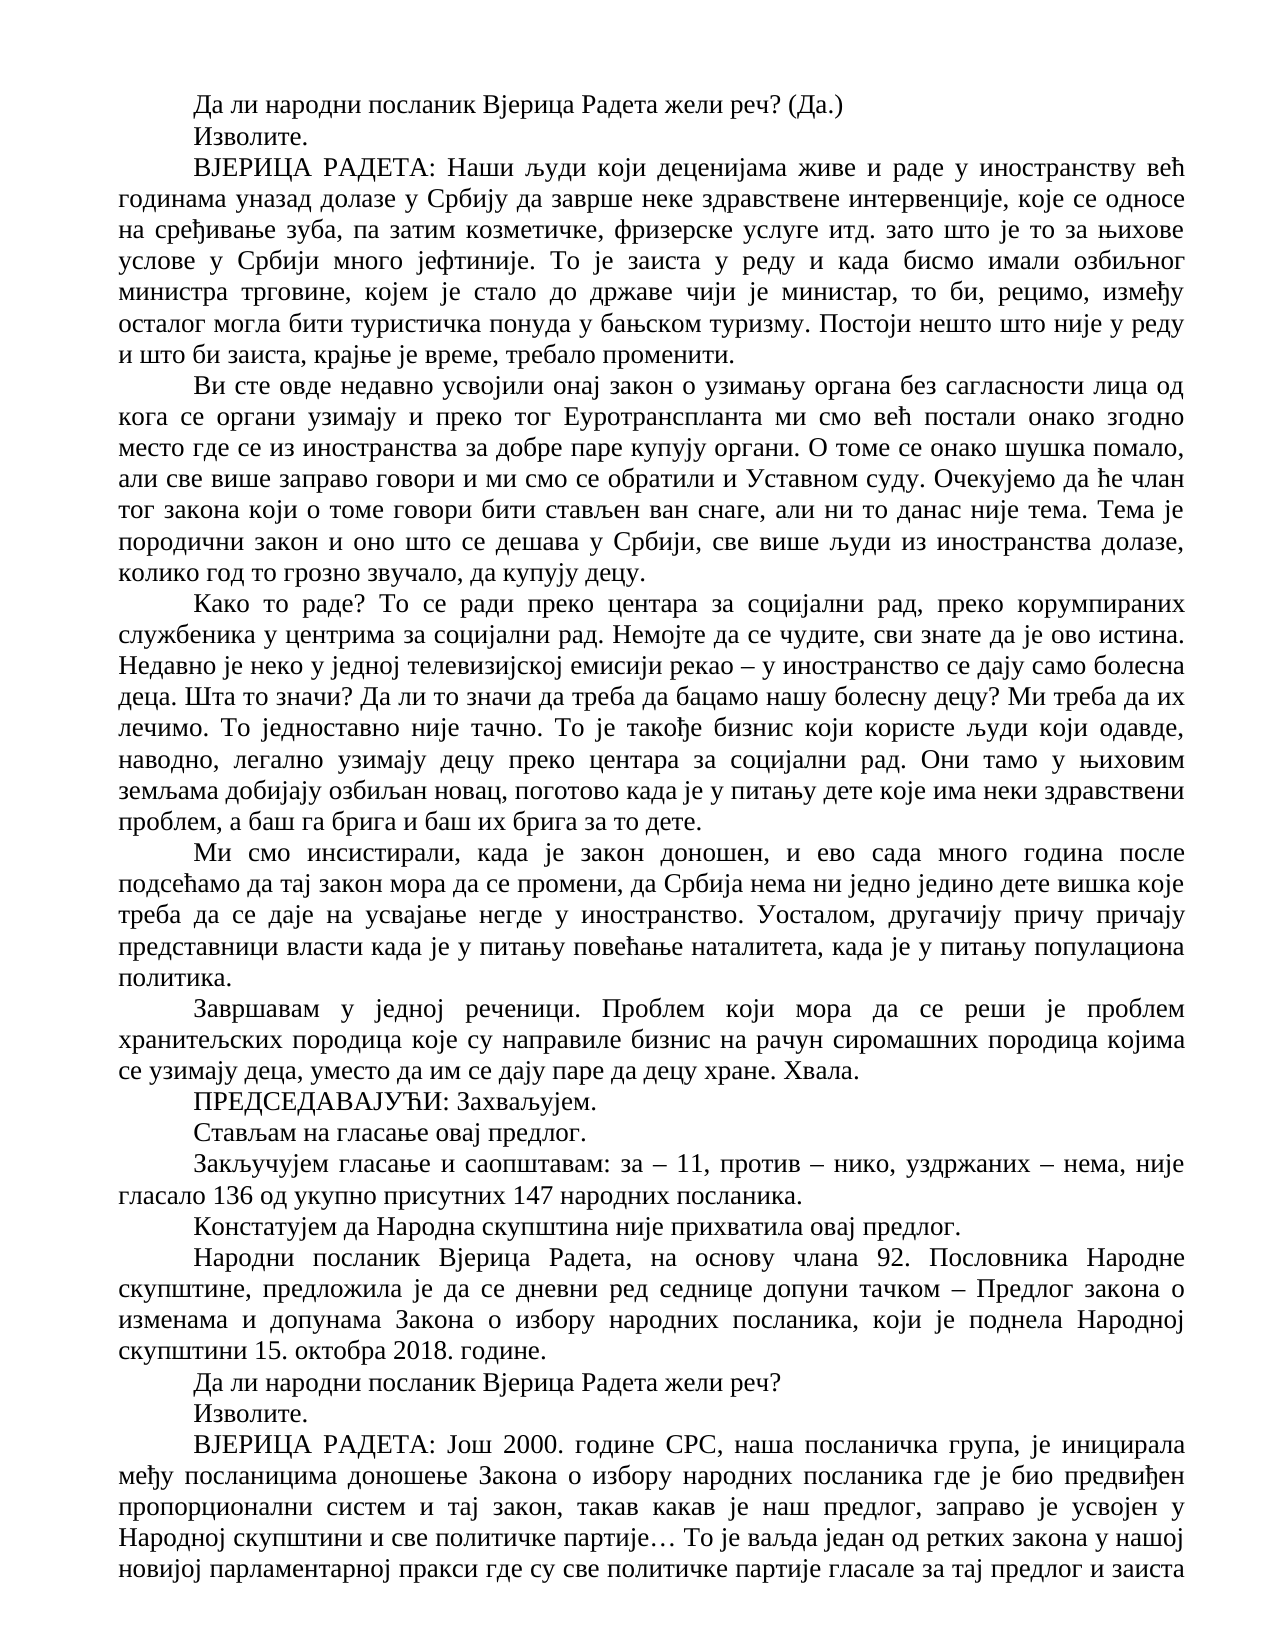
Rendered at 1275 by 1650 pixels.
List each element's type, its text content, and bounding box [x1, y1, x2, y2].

text Изволите. [118, 1397, 1186, 1428]
text Констатујем да Народна скупштина није прихватила овај предлог. [118, 1210, 1186, 1241]
text Народни посланик Вјерица Радета, на основу члана 92. Пословника Народне скупштине, предложила је да се дневни ред седнице допуни тачком – Предлог закона о изменама и допунама Закона о избору народних посланика, који је поднела Народној скупштини 15. октобра 2018. године. [118, 1241, 1186, 1366]
text Да ли народни посланик Вјерица Радета жели реч? (Да.) [118, 89, 1186, 120]
text ВЈЕРИЦА РАДЕТА: Наши људи који деценијама живе и раде у иностранству већ годинама уназад долазе у Србију да заврше неке здравствене интервенције, које се односе на сређивање зуба, па затим козметичке, фризерске услуге итд. зато што је то за њихове услове у Србији много јефтиније. То је заиста у реду и када бисмо имали озбиљног министра трговине, којем је стало до државе чији је министар, то би, рецимо, између осталог могла бити туристичка понуда у бањском туризму. Постоји нешто што није у реду и што би заиста, крајње је време, требало променити. [118, 151, 1186, 369]
text Стављам на гласање овај предлог. [118, 1116, 1186, 1148]
text Изволите. [118, 120, 1186, 151]
text Закључујем гласање и саопштавам: за – 11, против – нико, уздржаних – нема, није гласало 136 од укупно присутних 147 народних посланика. [118, 1148, 1186, 1210]
text Да ли народни посланик Вјерица Радета жели реч? [118, 1366, 1186, 1397]
text Ви сте овде недавно усвојили онај закон о узимању органа без сагласности лица од кога се органи узимају и преко тог Еуротранспланта ми смо већ постали онако згодно место где се из иностранства за добре паре купују органи. О томе се онако шушка помало, али све више заправо говори и ми смо се обратили и Уставном суду. Очекујемо да ће члан тог закона који о томе говори бити стављен ван снаге, али ни то данас није тема. Тема је породични закон и оно што се дешава у Србији, све више људи из иностранства долазе, колико год то грозно звучало, да купују децу. [118, 369, 1186, 587]
text Ми смо инсистирали, када је закон доношен, и ево сада много година после подсећамо да тај закон мора да се промени, да Србија нема ни једно једино дете вишка које треба да се даје на усвајање негде у иностранство. Уосталом, другачију причу причају представници власти када је у питању повећање наталитета, када је у питању популациона политика. [118, 836, 1186, 992]
text Завршавам у једној реченици. Проблем који мора да се реши је проблем хранитељских породица које су направиле бизнис на рачун сиромашних породица којима се узимају деца, уместо да им се дају паре да децу хране. Хвала. [118, 992, 1186, 1085]
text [118, 1428, 1186, 1584]
text Како то раде? То се ради преко центара за социјални рад, преко корумпираних службеника у центрима за социјални рад. Немојте да се чудите, сви знате да је ово истина. Недавно је неко у једној телевизијској емисији рекао – у иностранство се дају само болесна деца. Шта то значи? Да ли то значи да треба да бацамо нашу болесну децу? Ми треба да их лечимо. То једноставно није тачно. То је такође бизнис који користе људи који одавде, наводно, легално узимају децу преко центара за социјални рад. Они тамо у њиховим земљама добијају озбиљан новац, поготово када је у питању дете које има неки здравствени проблем, а баш га брига и баш их брига за то дете. [118, 587, 1186, 836]
text ПРЕДСЕДАВАЈУЋИ: Захваљујем. [118, 1085, 1186, 1116]
